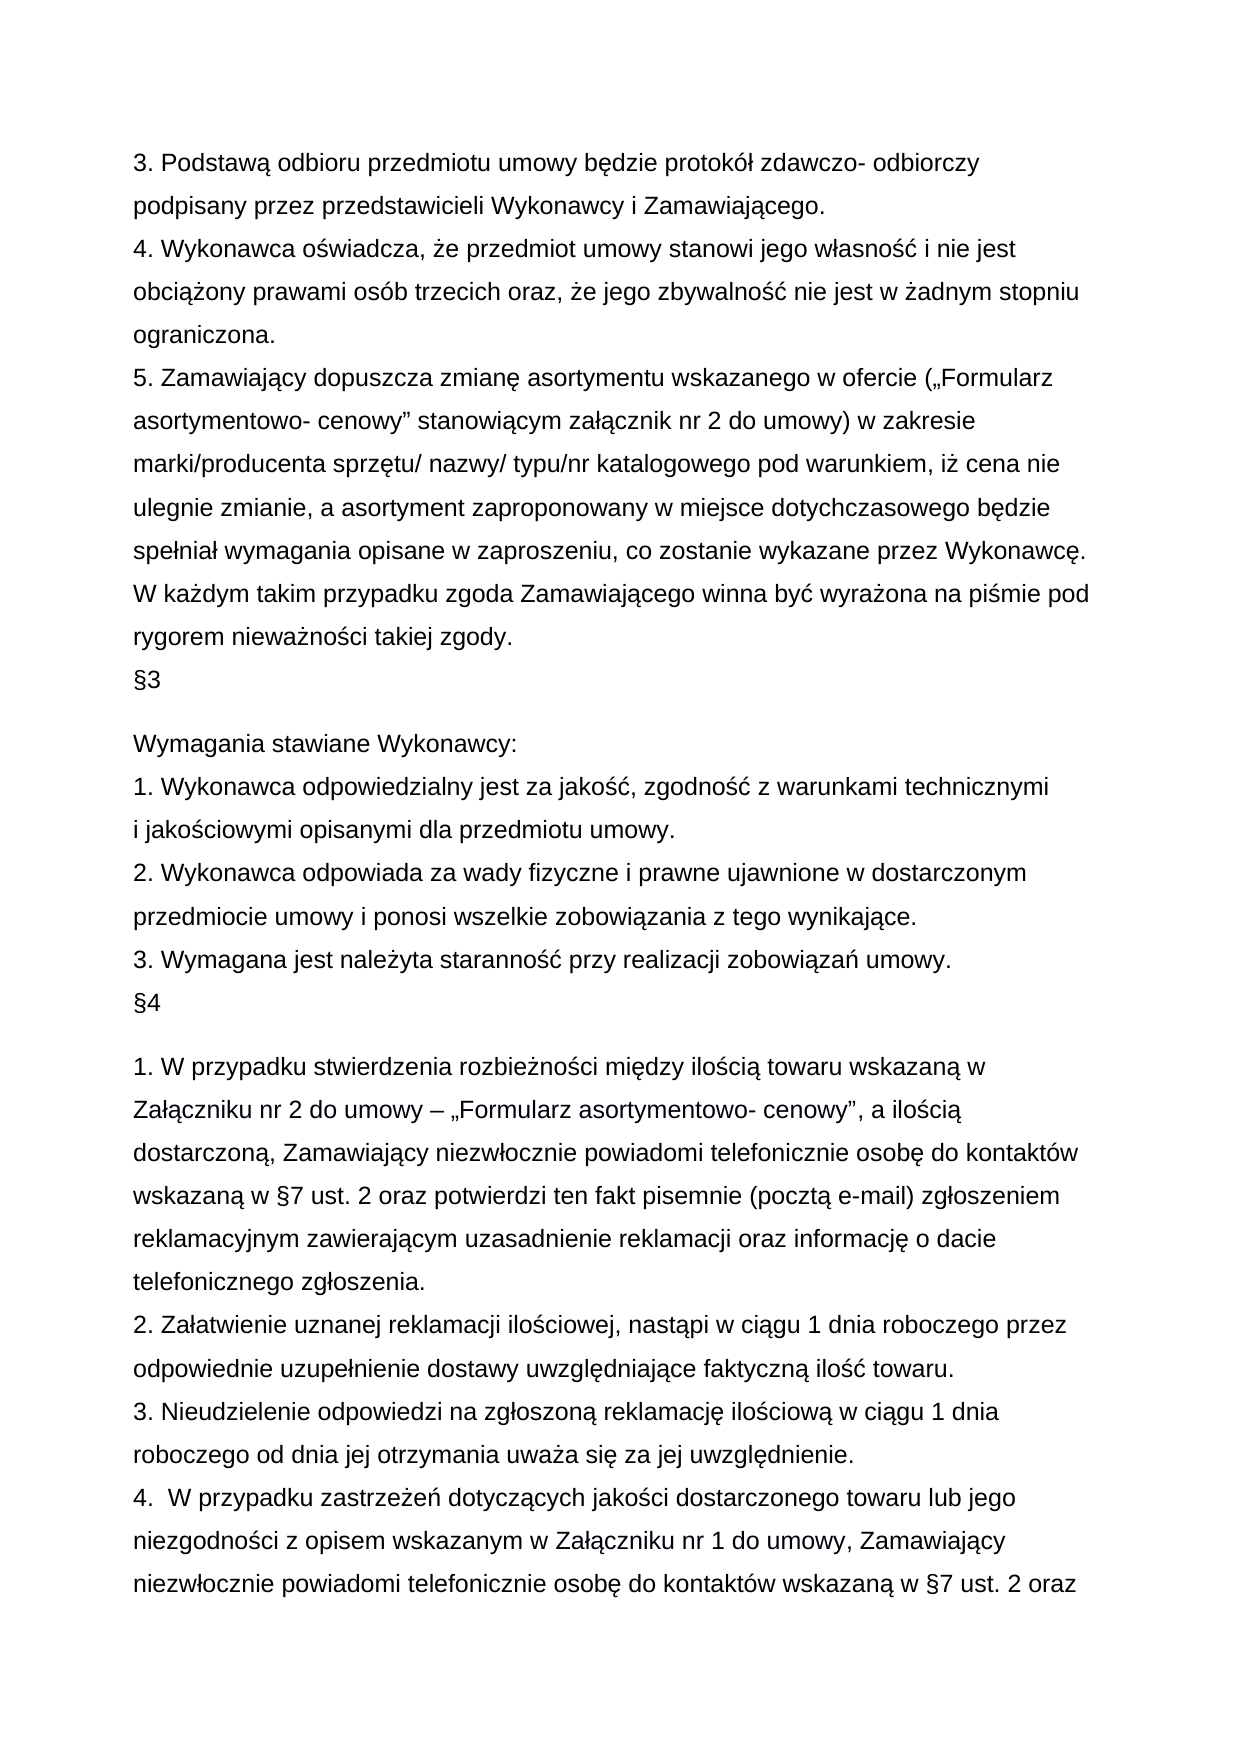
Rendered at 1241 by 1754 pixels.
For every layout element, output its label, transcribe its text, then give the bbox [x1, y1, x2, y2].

text 3. Wymagana jest należyta staranność przy realizacji zobowiązań umowy. [133, 945, 1093, 973]
list 4. Wykonawca oświadcza, że przedmiot umowy stanowi jego własność i nie jest obciążony prawami osób trzecich oraz, że jego zbywalność nie jest w żadnym stopniu ograniczona. [133, 234, 1093, 349]
text §4 [133, 988, 1093, 1017]
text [133, 1483, 1093, 1598]
text 2. Wykonawca odpowiada za wady fizyczne i prawne ujawnione w dostarczonym przedmiocie umowy i ponosi wszelkie zobowiązania z tego wynikające. [133, 858, 1093, 930]
text 1. Wykonawca odpowiedzialny jest za jakość, zgodność z warunkami technicznymi i jakościowymi opisanymi dla przedmiotu umowy. [133, 772, 1093, 844]
text Wymagania stawiane Wykonawcy: [133, 729, 1093, 758]
text §3 [133, 665, 1093, 694]
text 1. W przypadku stwierdzenia rozbieżności między ilością towaru wskazaną w Załączniku nr 2 do umowy – „Formularz asortymentowo- cenowy”, a ilością dostarczoną, Zamawiający niezwłocznie powiadomi telefonicznie osobę do kontaktów wskazaną w §7 ust. 2 oraz potwierdzi ten fakt pisemnie (pocztą e-mail) zgłoszeniem reklamacyjnym zawierającym uzasadnienie reklamacji oraz informację o dacie telefonicznego zgłoszenia. [133, 1052, 1093, 1296]
text 2. Załatwienie uznanej reklamacji ilościowej, nastąpi w ciągu 1 dnia roboczego przez odpowiednie uzupełnienie dostawy uwzględniające faktyczną ilość towaru. [133, 1311, 1093, 1382]
text 3. Nieudzielenie odpowiedzi na zgłoszoną reklamację ilościową w ciągu 1 dnia roboczego od dnia jej otrzymania uważa się za jej uwzględnienie. [133, 1397, 1093, 1469]
list 3. Podstawą odbioru przedmiotu umowy będzie protokół zdawczo- odbiorczy podpisany przez przedstawicieli Wykonawcy i Zamawiającego. [133, 148, 1093, 219]
text 5. Zamawiający dopuszcza zmianę asortymentu wskazanego w ofercie („Formularz asortymentowo- cenowy” stanowiącym załącznik nr 2 do umowy) w zakresie marki/producenta sprzętu/ nazwy/ typu/nr katalogowego pod warunkiem, iż cena nie ulegnie zmianie, a asortyment zaproponowany w miejsce dotychczasowego będzie spełniał wymagania opisane w zaproszeniu, co zostanie wykazane przez Wykonawcę. W każdym takim przypadku zgoda Zamawiającego winna być wyrażona na piśmie pod rygorem nieważności takiej zgody. [133, 363, 1093, 651]
